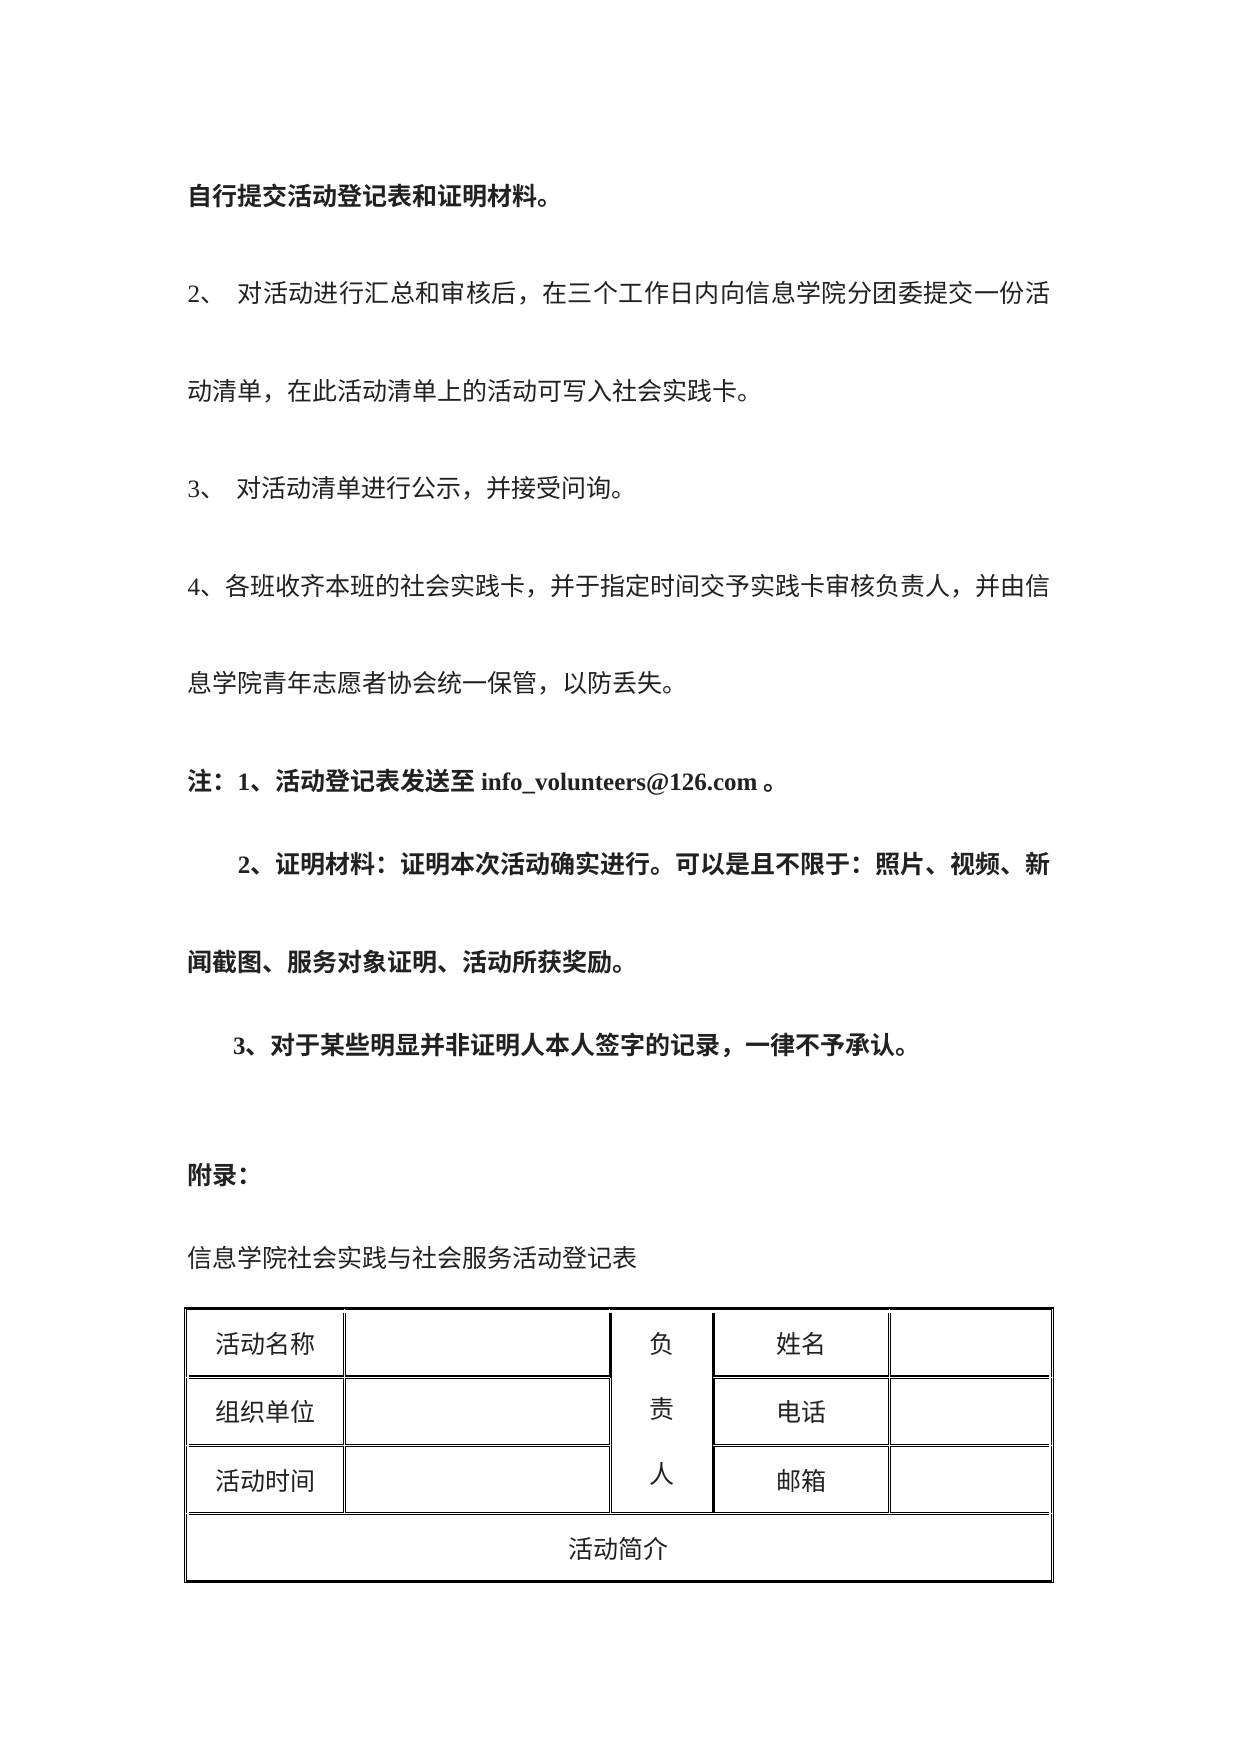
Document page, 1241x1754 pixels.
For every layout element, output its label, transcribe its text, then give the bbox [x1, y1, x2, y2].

table_header 活动名称 [187, 1310, 344, 1375]
text 2、证明材料：证明本次活动确实进行。可以是且不限于：照片、视频、新闻截图、服务对象证明、活动所获奖励。 [187, 830, 1053, 993]
table_cell [346, 1379, 609, 1443]
table_header [890, 1310, 1051, 1375]
table_header 负 责 人 [610, 1310, 713, 1512]
table_header 姓名 [713, 1310, 890, 1375]
table_cell [891, 1375, 1051, 1443]
table_cell 活动简介 [185, 1512, 1052, 1580]
table_cell 组织单位 [187, 1375, 343, 1443]
text 信息学院社会实践与社会服务活动登记表 [187, 1224, 1053, 1289]
text 附录： [187, 1141, 1053, 1206]
table_cell 电话 [715, 1379, 888, 1443]
table_cell [346, 1447, 609, 1512]
table_cell 活动时间 [187, 1444, 343, 1512]
text 3、对于某些明显并非证明人本人签字的记录，一律不予承认。 [220, 1011, 1053, 1076]
table_header [345, 1309, 610, 1375]
table_cell 邮箱 [715, 1447, 888, 1512]
table_cell [891, 1444, 1051, 1512]
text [187, 162, 1053, 812]
